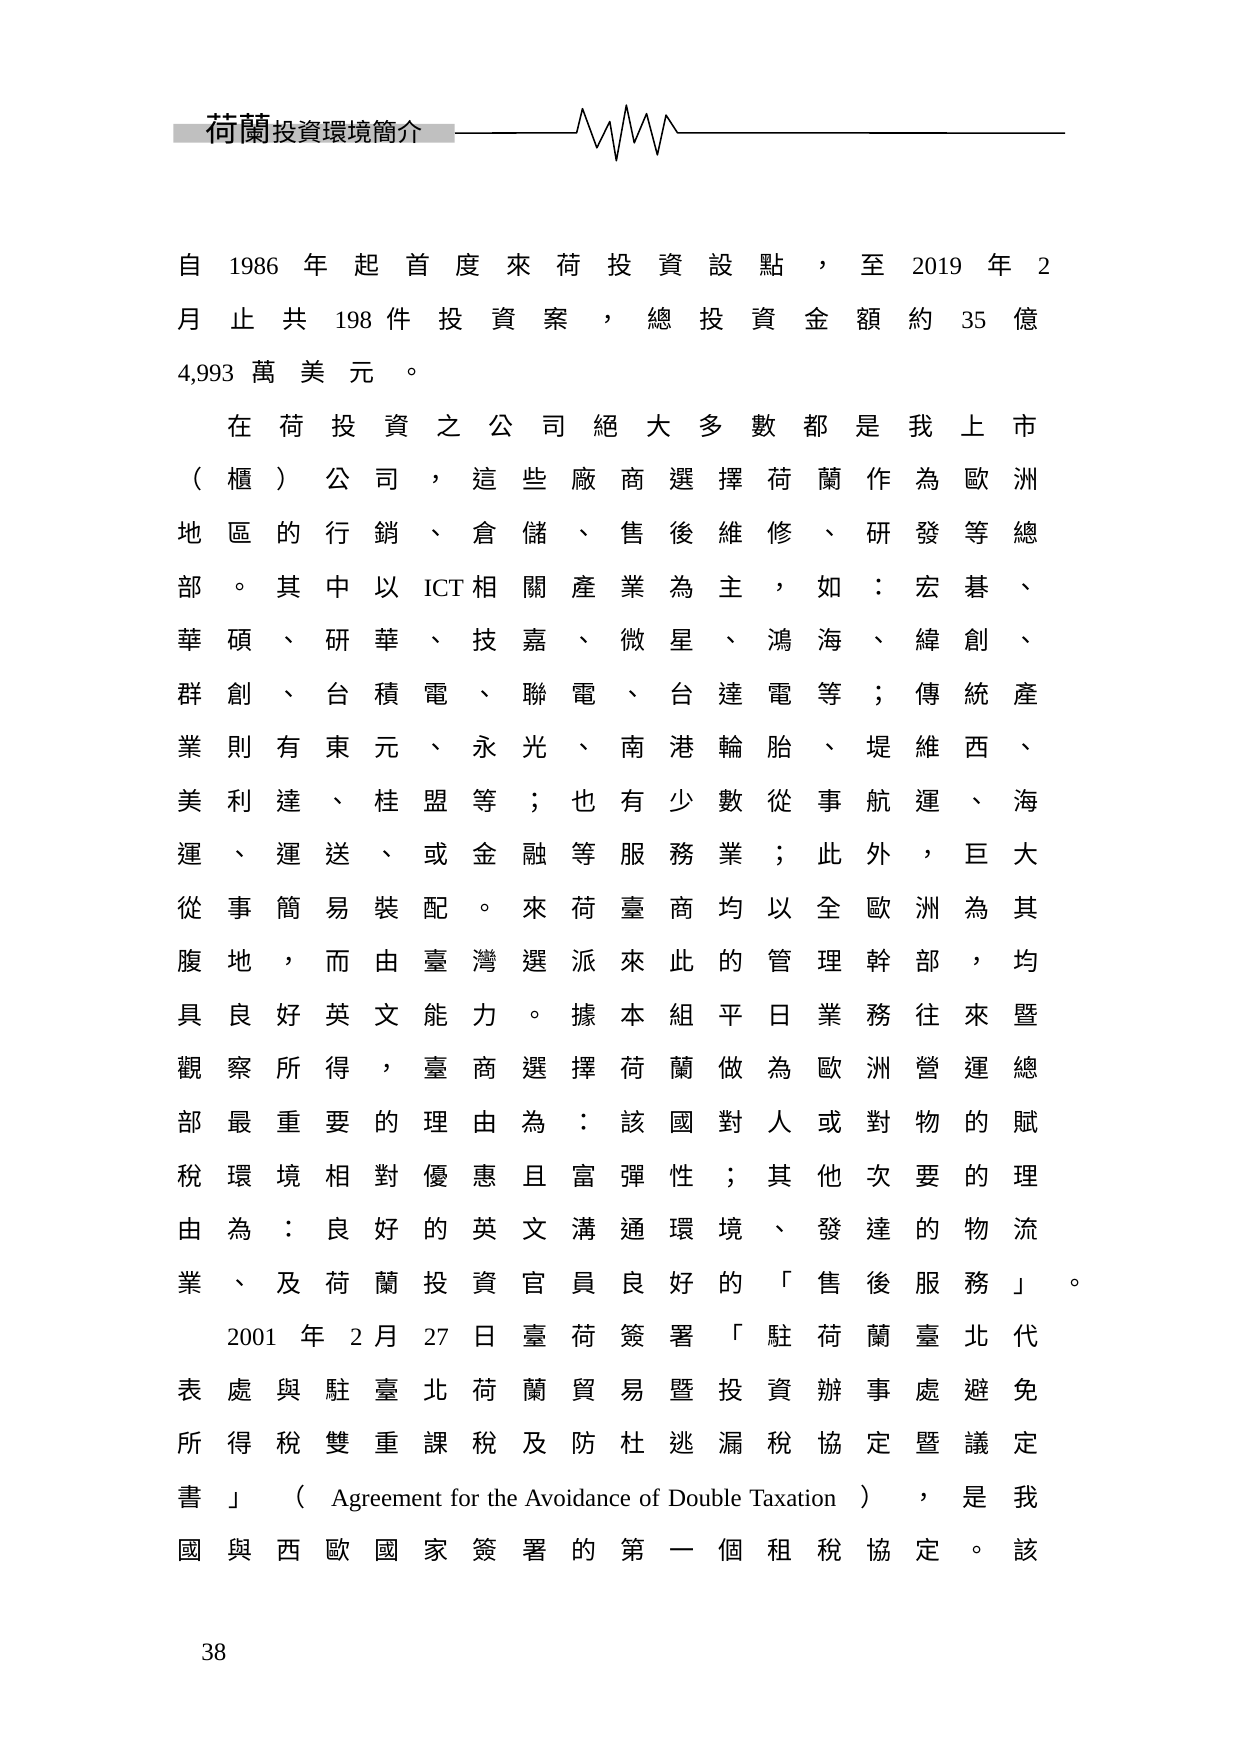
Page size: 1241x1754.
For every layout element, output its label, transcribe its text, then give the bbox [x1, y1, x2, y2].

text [178, 1308, 1063, 1576]
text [178, 237, 1063, 398]
text 在荷投資之公司絕大多數都是我上市（櫃）公司，這些廠商選擇荷蘭作為歐洲地區的行銷、倉儲、售後維修、研發等總部。其中以ICT相關產業為主，如：宏碁、華碩、研華、技嘉、微星、鴻海、緯創、群創、台積電、聯電、台達電等；傳統產業則有東元、永光、南港輪胎、堤維西、美利達、桂盟等；也有少數從事航運、海運、運送、或金融等服務業；此外，巨大從事簡易裝配。來荷臺商均以全歐洲為其腹地，而由臺灣選派來此的管理幹部，均具良好英文能力。據本組平日業務往來暨觀察所得，臺商選擇荷蘭做為歐洲營運總部最重要的理由為：該國對人或對物的賦稅環境相對優惠且富彈性；其他次要的理由為：良好的英文溝通環境、發達的物流業、及荷蘭投資官員良好的「售後服務」。 [178, 398, 1063, 1308]
